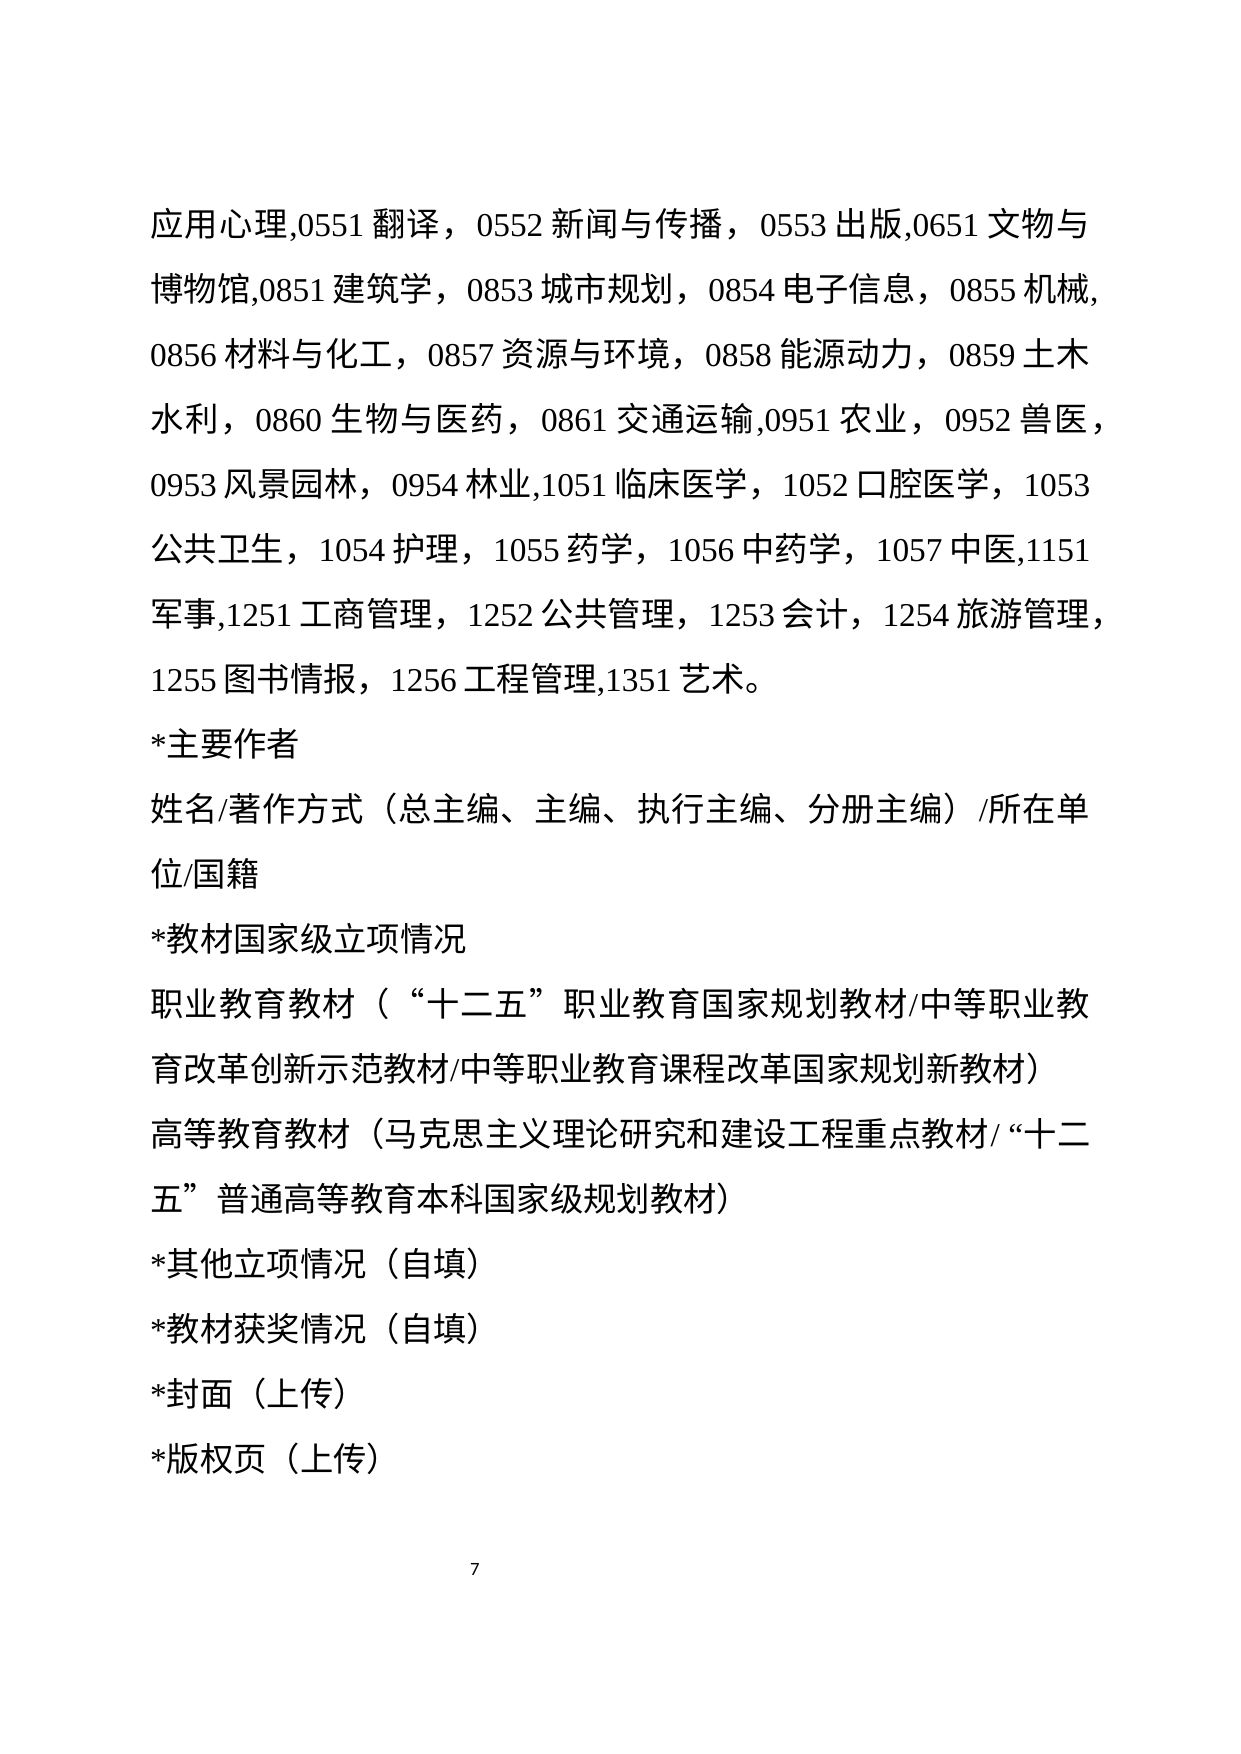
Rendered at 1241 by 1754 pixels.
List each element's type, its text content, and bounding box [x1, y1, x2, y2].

text 高等教育教材（马克思主义理论研究和建设工程重点教材/ “十二五”普通高等教育本科国家级规划教材） [150, 1099, 1090, 1229]
text 姓名/著作方式（总主编、主编、执行主编、分册主编）/所在单位/国籍 [150, 774, 1090, 904]
text *封面（上传） [150, 1359, 1090, 1424]
text *版权页（上传） [150, 1424, 1090, 1489]
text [150, 189, 1090, 709]
text 职业教育教材（“十二五”职业教育国家规划教材/中等职业教育改革创新示范教材/中等职业教育课程改革国家规划新教材） [150, 969, 1090, 1099]
text *主要作者 [150, 709, 1090, 774]
text *教材国家级立项情况 [150, 904, 1090, 969]
text *教材获奖情况（自填） [150, 1294, 1090, 1359]
text *其他立项情况（自填） [150, 1229, 1090, 1294]
